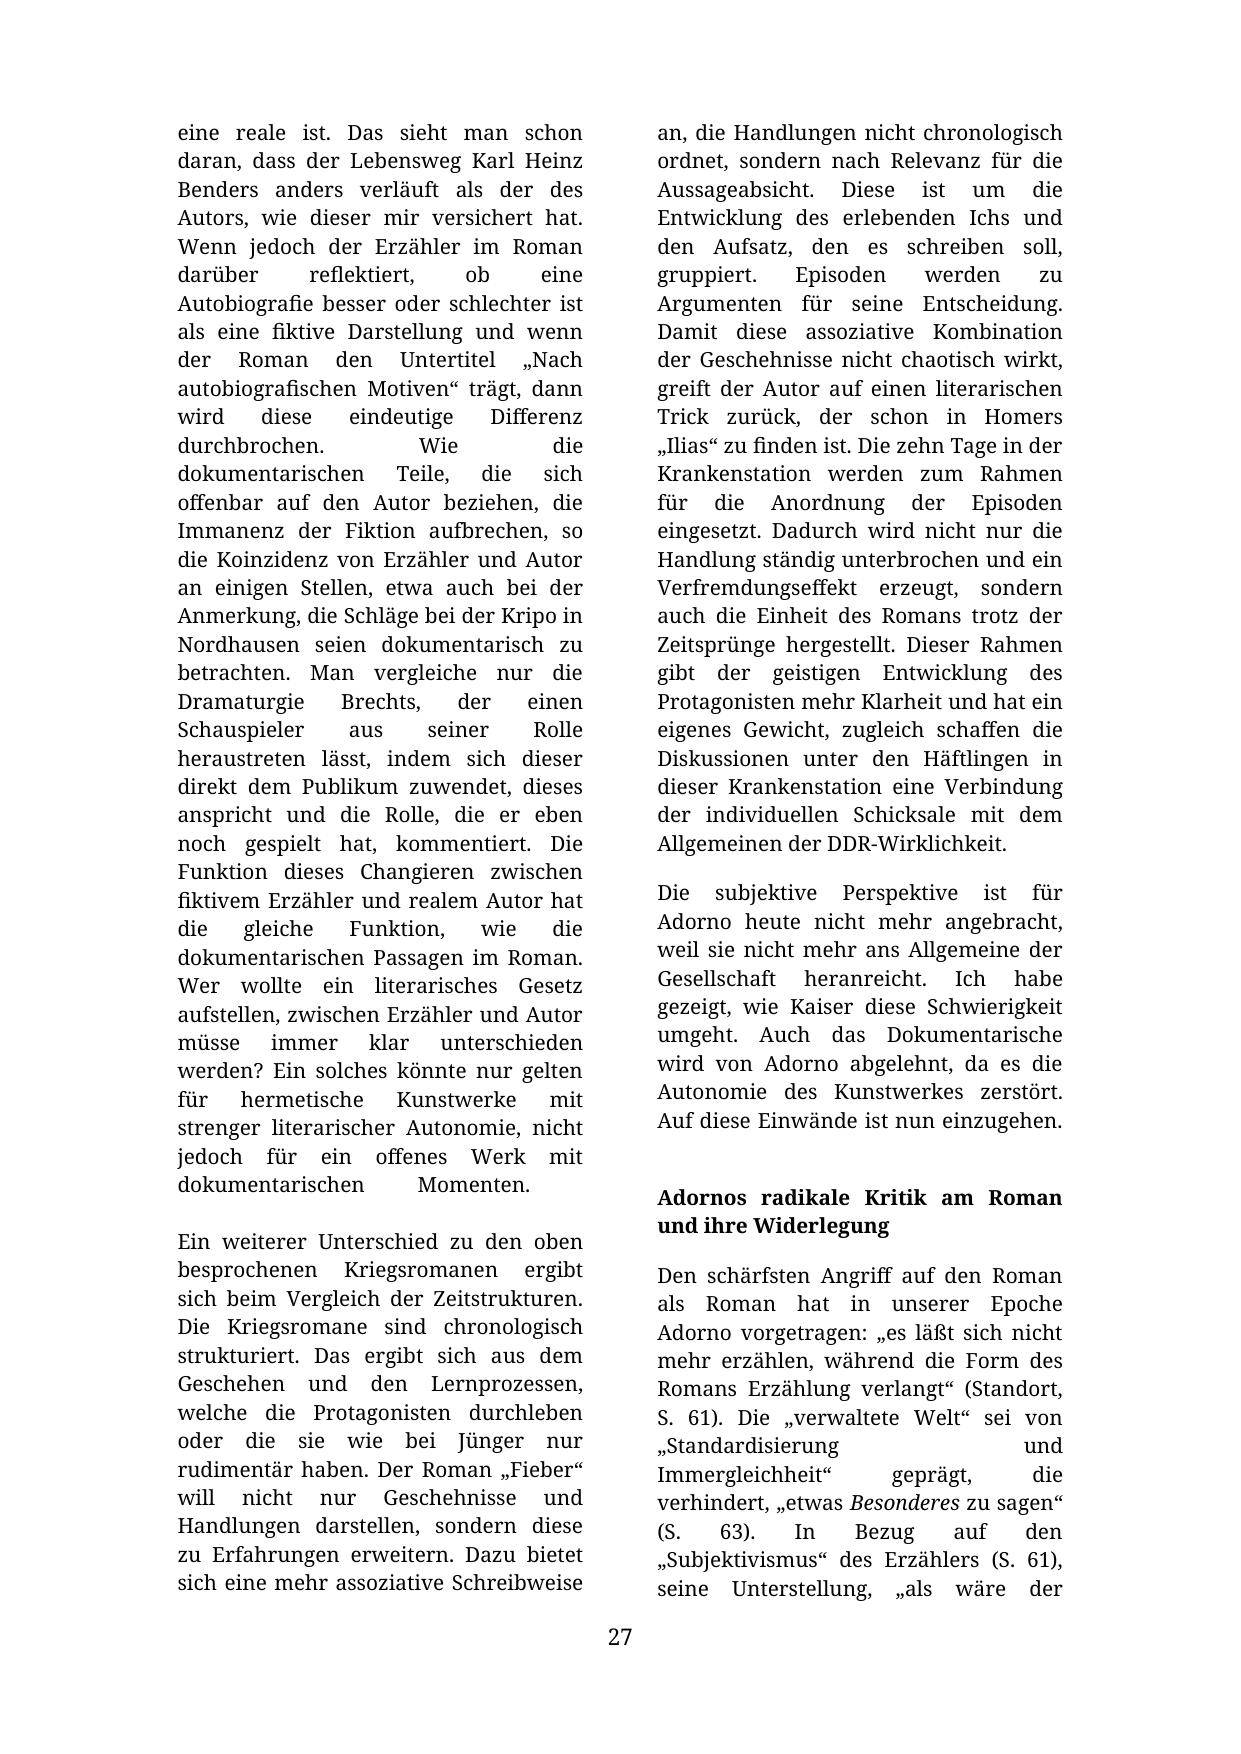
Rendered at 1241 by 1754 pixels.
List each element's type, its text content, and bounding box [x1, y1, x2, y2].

text Adornos radikale Kritik am Roman und ihre Widerlegung [657, 1183, 1063, 1240]
text Die subjektive Perspektive ist für Adorno heute nicht mehr angebracht, weil sie nicht mehr ans Allgemeine der Gesellschaft heranreicht. Ich habe gezeigt, wie Kaiser diese Schwierigkeit umgeht. Auch das Dokumentarische wird von Adorno abgelehnt, da es die Autonomie des Kunstwerkes zerstört. Auf diese Einwände ist nun einzugehen. [657, 878, 1063, 1162]
